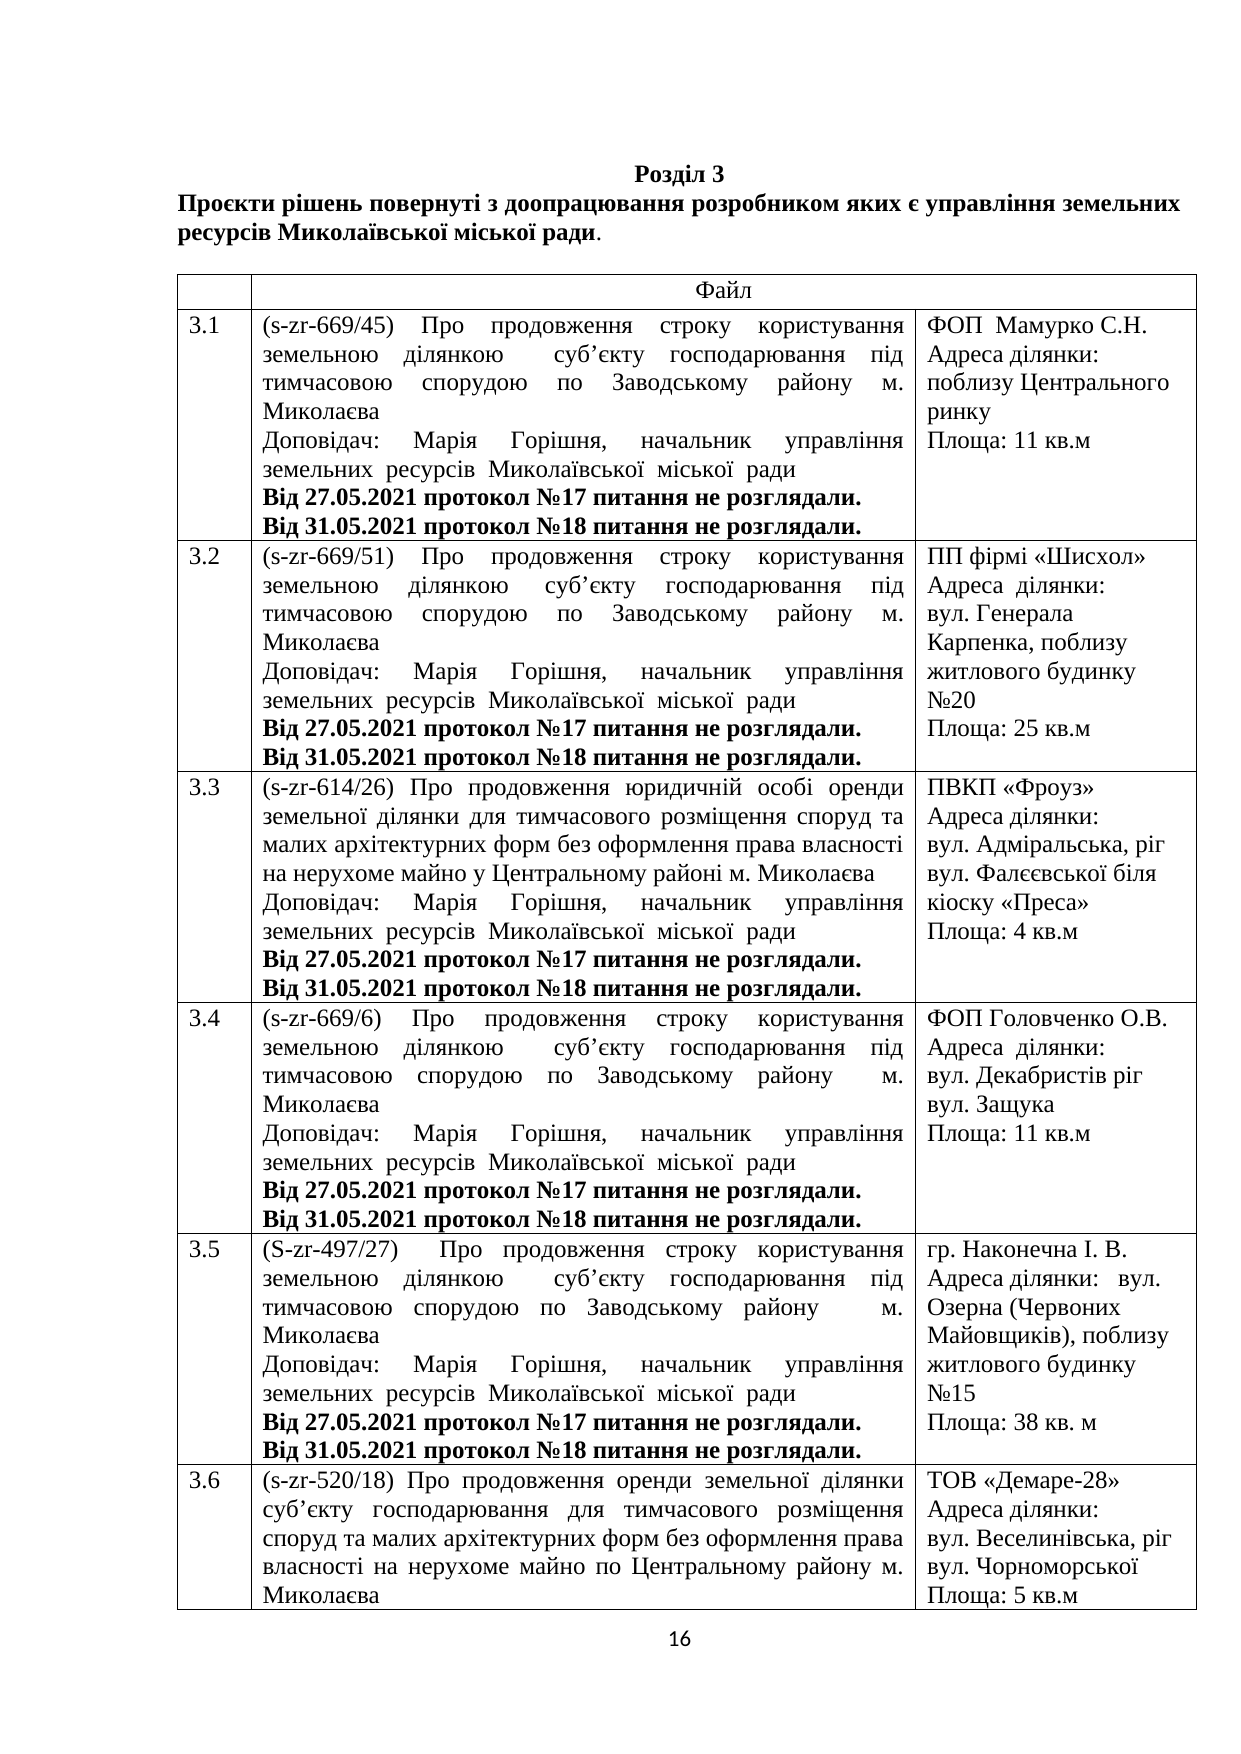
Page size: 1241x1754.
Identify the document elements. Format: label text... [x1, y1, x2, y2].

table_cell (s-zr-614/26) Про продовження юридичній особі оренди земельної ділянки для тимчасового розміщення споруд та малих архітектурних форм без оформлення права власності на нерухоме майно у Центральному районі м. Миколаєва Доповідач: Марія Горішня, начальник управління земельних ресурсів Миколаївської міської ради Від 27.05.2021 протокол №17 питання не розглядали. Від 31.05.2021 протокол №18 питання не розглядали. [252, 772, 915, 1002]
table_header Файл [252, 275, 1196, 309]
table_header [178, 275, 251, 309]
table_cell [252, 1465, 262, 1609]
table_cell гр. Наконечна І. В. Адреса ділянки: вул. Озерна (Червоних Майовщиків), поблизу житлового будинку №15 Площа: 38 кв. м [916, 1234, 1196, 1464]
table_cell ПП фірмі «Шисхол» Адреса ділянки: вул. Генерала Карпенка, поблизу житлового будинку №20 Площа: 25 кв.м [916, 541, 1196, 771]
text Проєкти рішень повернуті з доопрацювання розробником яких є управління земельних ресурсів Миколаївської міської ради. [177, 188, 1181, 246]
table_cell ПВКП «Фроуз» Адреса ділянки: вул. Адміральська, ріг вул. Фалєєвської біля кіоску «Преса» Площа: 4 кв.м [916, 772, 1196, 1002]
table_cell 3.5 [178, 1234, 251, 1464]
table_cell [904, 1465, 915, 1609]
table_cell (s-zr-669/45) Про продовження строку користування земельною ділянкою суб’єкту господарювання під тимчасовою спорудою по Заводському району м. Миколаєва Доповідач: Марія Горішня, начальник управління земельних ресурсів Миколаївської міської ради Від 27.05.2021 протокол №17 питання не розглядали. Від 31.05.2021 протокол №18 питання не розглядали. [252, 310, 915, 540]
text Розділ 3 [177, 159, 1181, 188]
table_cell ФОП Мамурко С.Н. Адреса ділянки: поблизу Центрального ринку Площа: 11 кв.м [916, 310, 1196, 540]
table_cell 3.3 [178, 772, 251, 1002]
table_cell (S-zr-497/27) Про продовження строку користування земельною ділянкою суб’єкту господарювання під тимчасовою спорудою по Заводському району м. Миколаєва Доповідач: Марія Горішня, начальник управління земельних ресурсів Миколаївської міської ради Від 27.05.2021 протокол №17 питання не розглядали. Від 31.05.2021 протокол №18 питання не розглядали. [252, 1234, 915, 1464]
table_cell (s-zr-669/6) Про продовження строку користування земельною ділянкою суб’єкту господарювання під тимчасовою спорудою по Заводському району м. Миколаєва Доповідач: Марія Горішня, начальник управління земельних ресурсів Миколаївської міської ради Від 27.05.2021 протокол №17 питання не розглядали. Від 31.05.2021 протокол №18 питання не розглядали. [252, 1003, 915, 1233]
table_cell ФОП Головченко О.В. Адреса ділянки: вул. Декабристів ріг вул. Защука Площа: 11 кв.м [916, 1003, 1196, 1233]
table_cell 3.2 [178, 541, 251, 771]
table_cell 3.1 [178, 310, 251, 540]
table_cell 3.6 [178, 1465, 251, 1609]
table_cell (s-zr-669/51) Про продовження строку користування земельною ділянкою суб’єкту господарювання під тимчасовою спорудою по Заводському району м. Миколаєва Доповідач: Марія Горішня, начальник управління земельних ресурсів Миколаївської міської ради Від 27.05.2021 протокол №17 питання не розглядали. Від 31.05.2021 протокол №18 питання не розглядали. [252, 541, 915, 771]
table_cell 3.4 [178, 1003, 251, 1233]
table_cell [916, 1465, 1196, 1609]
